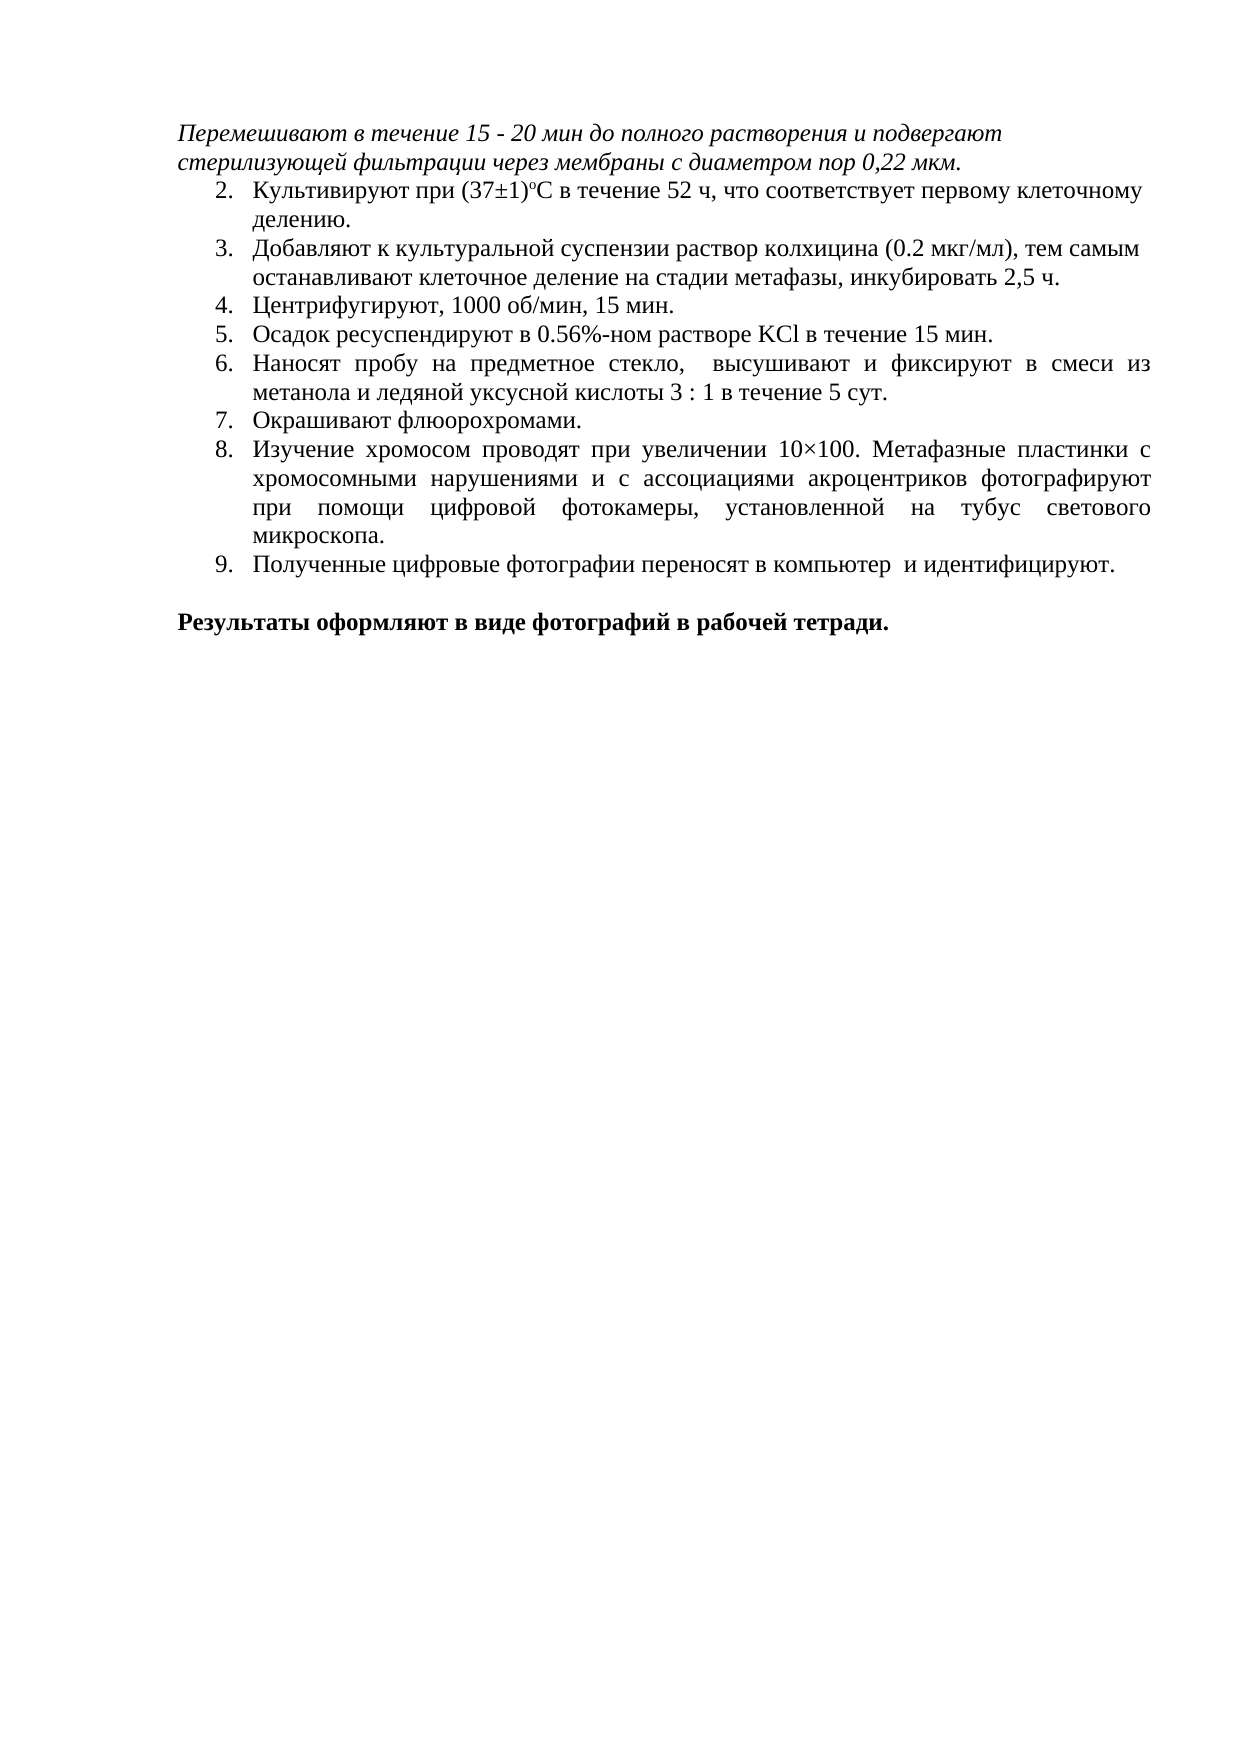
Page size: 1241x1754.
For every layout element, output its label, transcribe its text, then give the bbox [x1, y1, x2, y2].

list Изучение хромосом проводят при увеличении 10×100. Метафазные пластинки с хромосомными нарушениями и с ассоциациями акроцентриков фотографируют при помощи цифровой фотокамеры, установленной на тубус светового микроскопа. [215, 434, 1152, 549]
list Наносят пробу на предметное стекло, высушивают и фиксируют в смеси из метанола и ледяной уксусной кислоты 3 : 1 в течение 5 сут. [215, 348, 1152, 406]
text Результаты оформляют в виде фотографий в рабочей тетради. [177, 607, 1152, 636]
list Центрифугируют, 1000 об/мин, 15 мин. [215, 291, 1152, 319]
list Добавляют к культуральной суспензии раствор колхицина (0.2 мкг/мл), тем самым останавливают клеточное деление на стадии метафазы, инкубировать 2,5 ч. [215, 233, 1152, 291]
list Культивируют при (37±1)oC в течение 52 ч, что соответствует первому клеточному делению. [215, 176, 1152, 233]
text Перемешивают в течение 15 - 20 мин до полного растворения и подвергают стерилизующей фильтрации через мембраны с диаметром пор 0,22 мкм. [177, 118, 1152, 176]
list Полученные цифровые фотографии переносят в компьютер и идентифицируют. [215, 549, 1152, 578]
list Окрашивают флюорохромами. [215, 406, 1152, 434]
list Осадок ресуспендируют в 0.56%-ном растворе KCl в течение 15 мин. [215, 319, 1152, 348]
